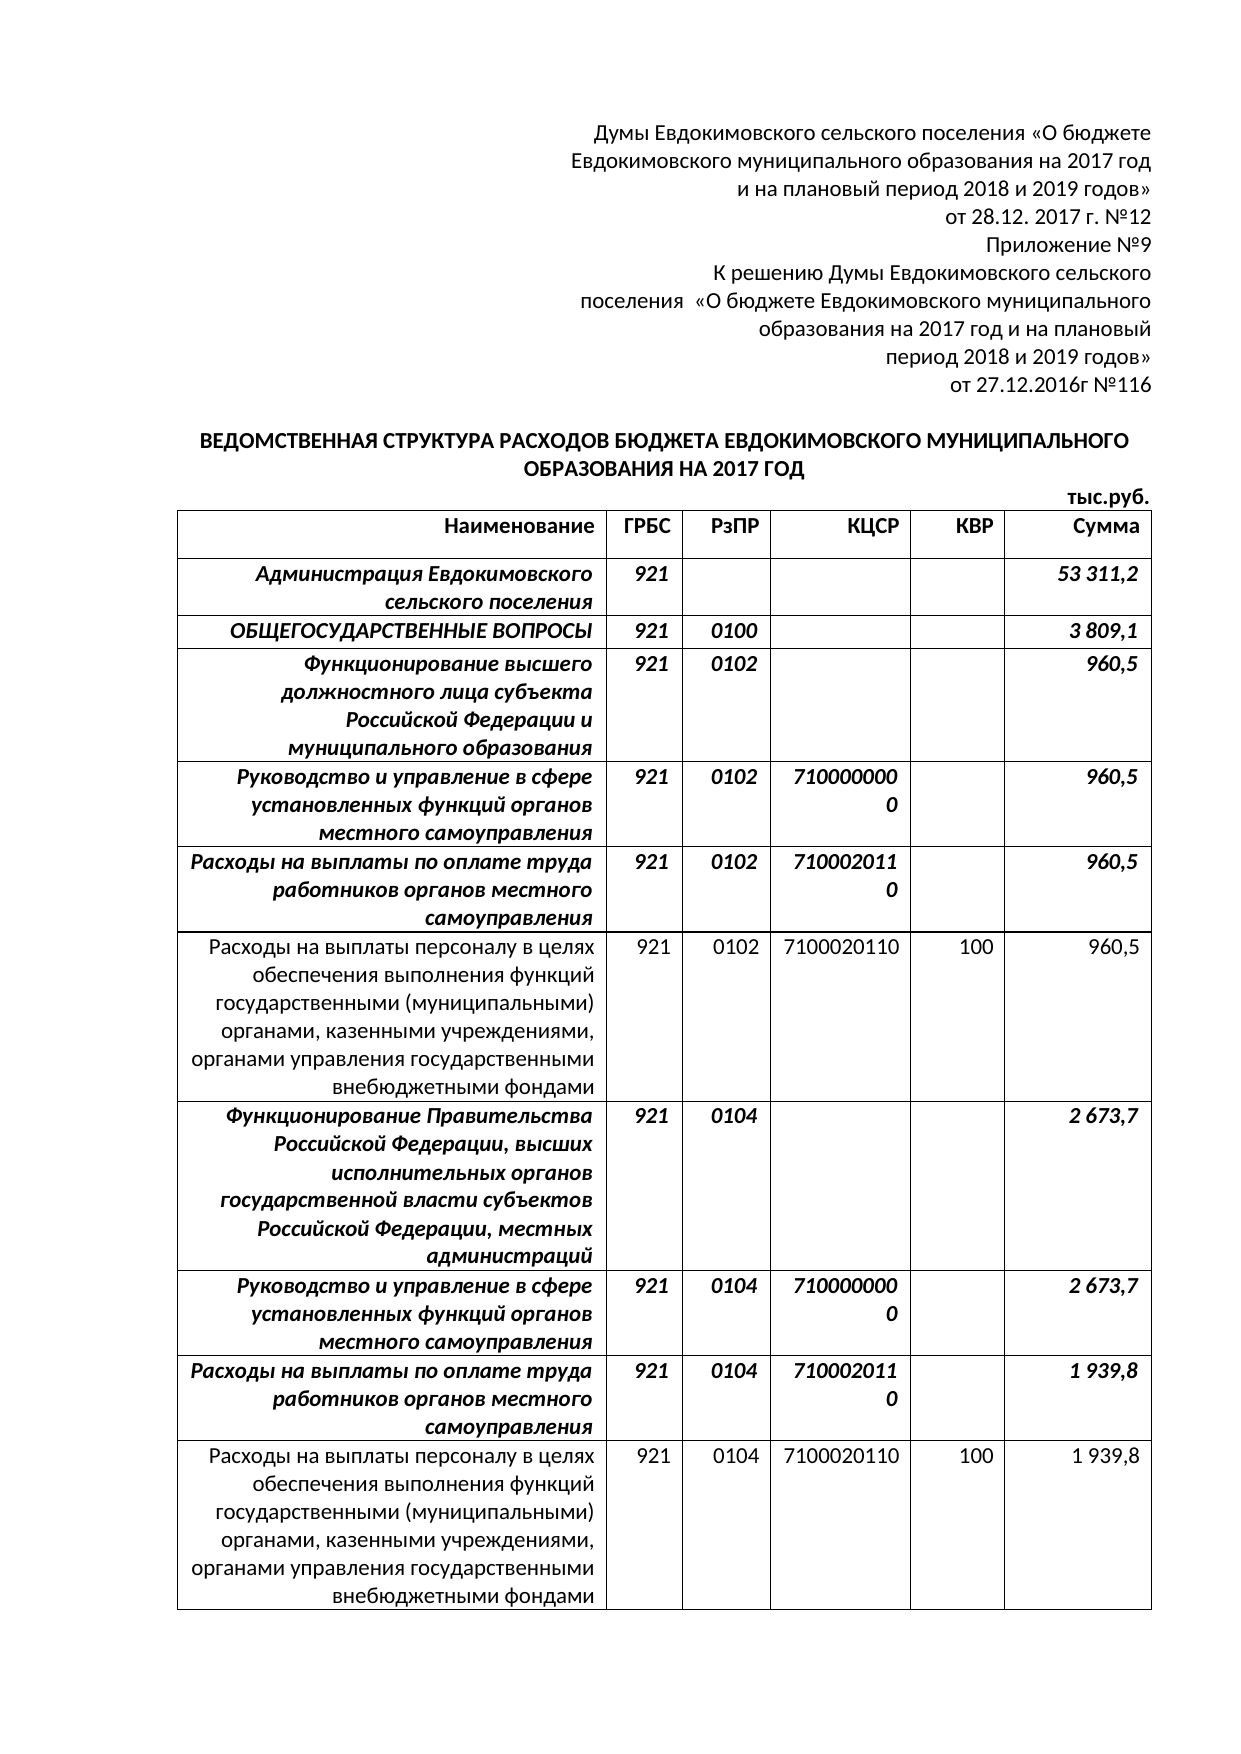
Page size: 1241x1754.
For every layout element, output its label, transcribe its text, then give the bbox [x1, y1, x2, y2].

table_cell 7100020110 [771, 1356, 910, 1440]
table_cell 0104 [683, 1271, 770, 1355]
table_cell [771, 1102, 910, 1270]
table_cell 960,5 [1005, 649, 1151, 761]
table_header Сумма [1005, 511, 1151, 558]
table_cell 921 [607, 559, 682, 615]
table_cell Руководство и управление в сфере установленных функций органов местного самоуправления [178, 1271, 606, 1355]
table_cell Функционирование Правительства Российской Федерации, высших исполнительных органов государственной власти субъектов Российской Федерации, местных администраций [178, 1102, 606, 1270]
table_cell Расходы на выплаты персоналу в целях обеспечения выполнения функций государственными (муниципальными) органами, казенными учреждениями, органами управления государственными внебюджетными фондами [178, 1441, 606, 1609]
table_cell 960,5 [1005, 847, 1151, 931]
table_cell [911, 616, 1004, 648]
table_cell Руководство и управление в сфере установленных функций органов местного самоуправления [178, 762, 606, 846]
table_cell 0100 [683, 616, 770, 648]
table_cell [771, 616, 910, 648]
text ВЕДОМСТВЕННАЯ СТРУКТУРА РАСХОДОВ БЮДЖЕТА ЕВДОКИМОВСКОГО МУНИЦИПАЛЬНОГО ОБРАЗОВАНИЯ НА 2017 ГОД [177, 426, 1152, 482]
table_cell 0104 [683, 1102, 770, 1270]
table_cell 0104 [683, 1356, 770, 1440]
text от 27.12.2016г №116 [177, 370, 1152, 398]
table_cell [911, 1271, 1004, 1355]
text Приложение №9 [177, 230, 1152, 258]
text период 2018 и 2019 годов» [177, 342, 1152, 370]
text тыс.руб. [177, 482, 1152, 510]
text Евдокимовского муниципального образования на 2017 год [177, 146, 1152, 174]
table_cell 7100020110 [771, 1441, 910, 1609]
table_cell [771, 559, 910, 615]
table_header РзПР [683, 511, 770, 558]
table_header ГРБС [607, 511, 682, 558]
table_cell Расходы на выплаты по оплате труда работников органов местного самоуправления [178, 847, 606, 931]
table_cell 0102 [683, 847, 770, 931]
table_cell [771, 649, 910, 761]
table_cell 7100020110 [771, 933, 910, 1101]
table_cell 921 [607, 616, 682, 648]
table_cell 7100000000 [771, 1271, 910, 1355]
table_cell 921 [607, 762, 682, 846]
table_cell 921 [607, 1356, 682, 1440]
table_cell 0104 [683, 1441, 770, 1609]
text Думы Евдокимовского сельского поселения «О бюджете [177, 118, 1152, 146]
table_cell 1 939,8 [1005, 1441, 1151, 1609]
table_cell [911, 847, 1004, 931]
table_cell 0102 [683, 933, 770, 1101]
table_cell Расходы на выплаты по оплате труда работников органов местного самоуправления [178, 1356, 606, 1440]
table_header КВР [911, 511, 1004, 558]
table_cell 3 809,1 [1005, 616, 1151, 648]
table_cell 921 [607, 1271, 682, 1355]
table_cell 2 673,7 [1005, 1102, 1151, 1270]
table_cell [911, 1356, 1004, 1440]
table_cell 921 [607, 933, 682, 1101]
table_cell Функционирование высшего должностного лица субъекта Российской Федерации и муниципального образования [178, 649, 606, 761]
table_cell 921 [607, 1441, 682, 1609]
table_cell 1 939,8 [1005, 1356, 1151, 1440]
table_cell 53 311,2 [1005, 559, 1151, 615]
table_cell 7100020110 [771, 847, 910, 931]
table_header КЦСР [771, 511, 910, 558]
table_cell 0102 [683, 762, 770, 846]
table_cell 7100000000 [771, 762, 910, 846]
table_cell 960,5 [1005, 762, 1151, 846]
table_cell 921 [607, 649, 682, 761]
text от 28.12. 2017 г. №12 [177, 202, 1152, 230]
text образования на 2017 год и на плановый [177, 314, 1152, 342]
table_cell 960,5 [1005, 933, 1151, 1101]
table_cell 0102 [683, 649, 770, 761]
table_cell 100 [911, 1441, 1004, 1609]
table_cell ОБЩЕГОСУДАРСТВЕННЫЕ ВОПРОСЫ [178, 616, 606, 648]
table_cell [911, 762, 1004, 846]
table_cell Администрация Евдокимовского сельского поселения [178, 559, 606, 615]
table_cell 2 673,7 [1005, 1271, 1151, 1355]
table_cell 921 [607, 1102, 682, 1270]
text поселения «О бюджете Евдокимовского муниципального [177, 286, 1152, 314]
table_cell [911, 649, 1004, 761]
table_cell 100 [911, 933, 1004, 1101]
table_cell 921 [607, 847, 682, 931]
table_cell [683, 559, 770, 615]
text К решению Думы Евдокимовского сельского [177, 258, 1152, 286]
table_cell [911, 1102, 1004, 1270]
table_header Наименование [178, 511, 606, 558]
table_cell [911, 559, 1004, 615]
text и на плановый период 2018 и 2019 годов» [177, 174, 1152, 202]
table_cell Расходы на выплаты персоналу в целях обеспечения выполнения функций государственными (муниципальными) органами, казенными учреждениями, органами управления государственными внебюджетными фондами [178, 933, 606, 1101]
